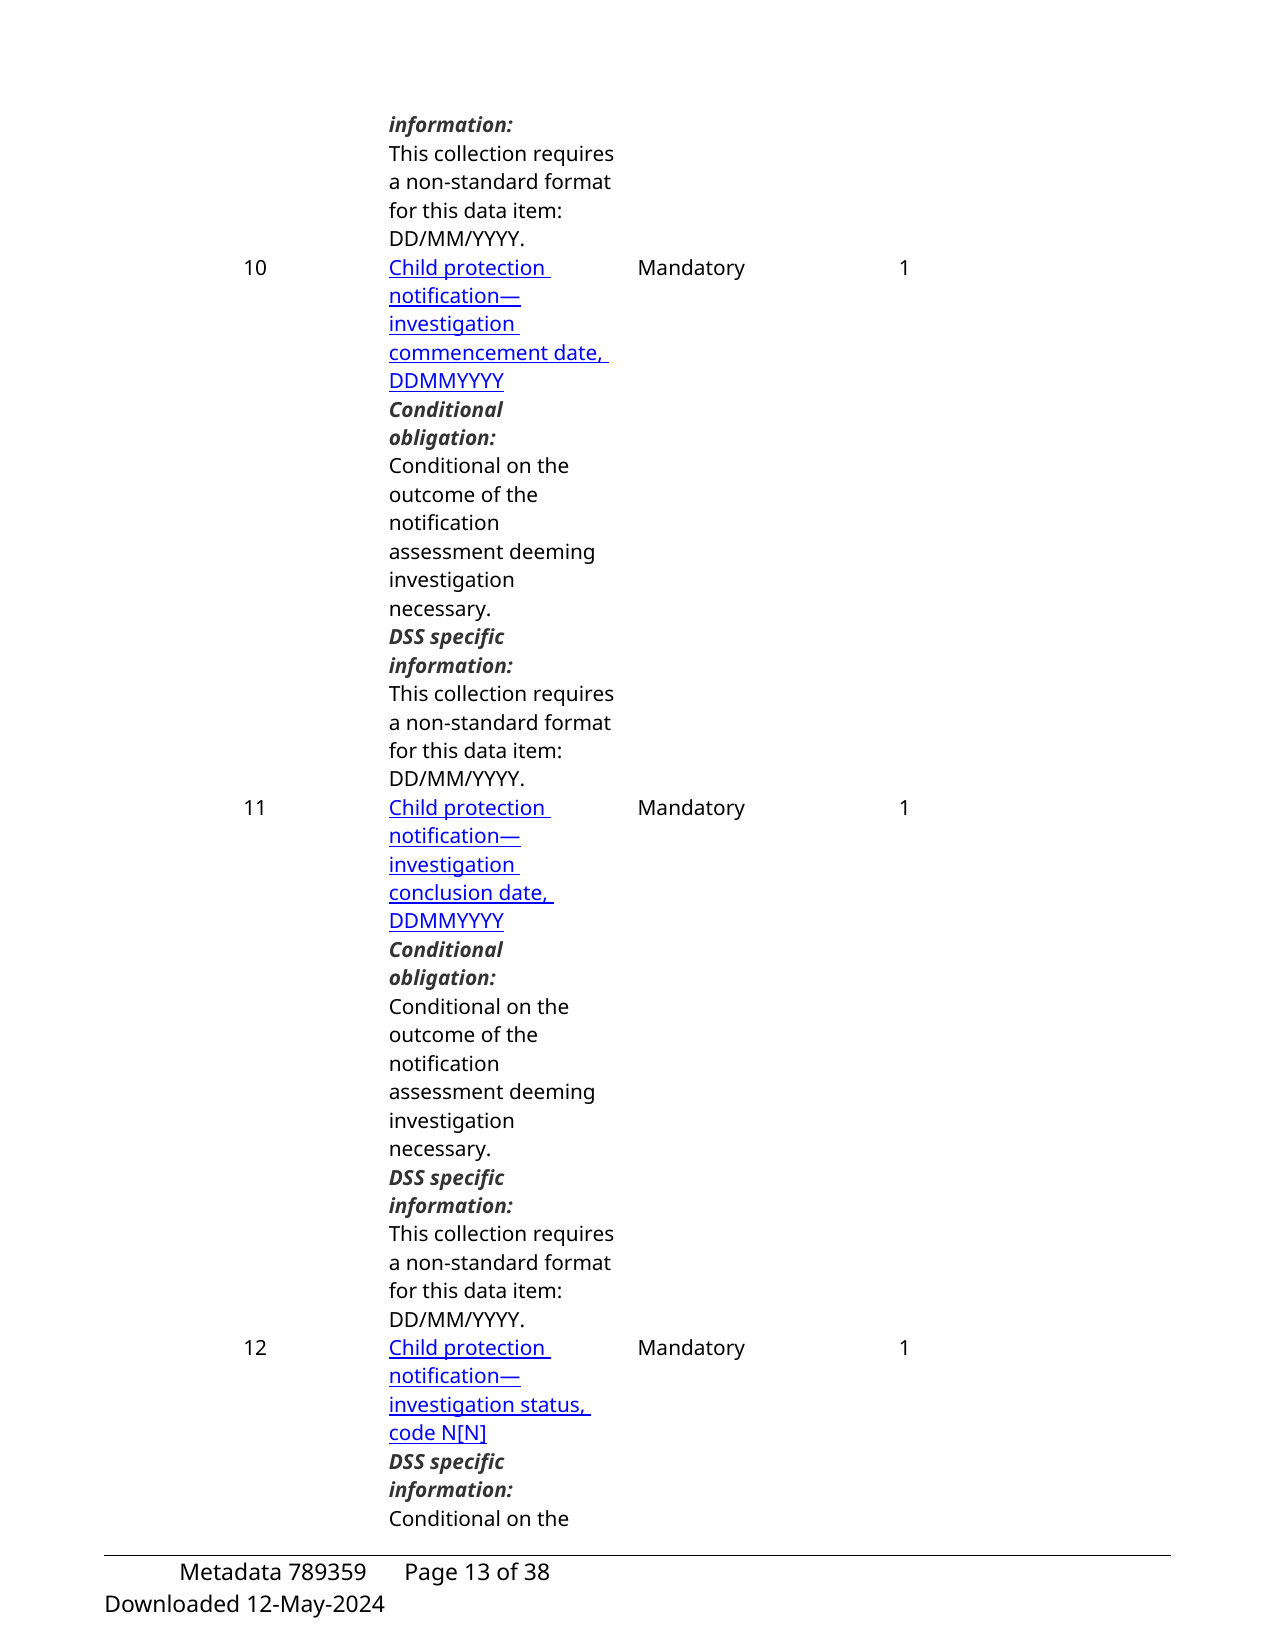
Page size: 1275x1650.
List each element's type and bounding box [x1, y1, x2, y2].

table_cell [93, 110, 1159, 1532]
